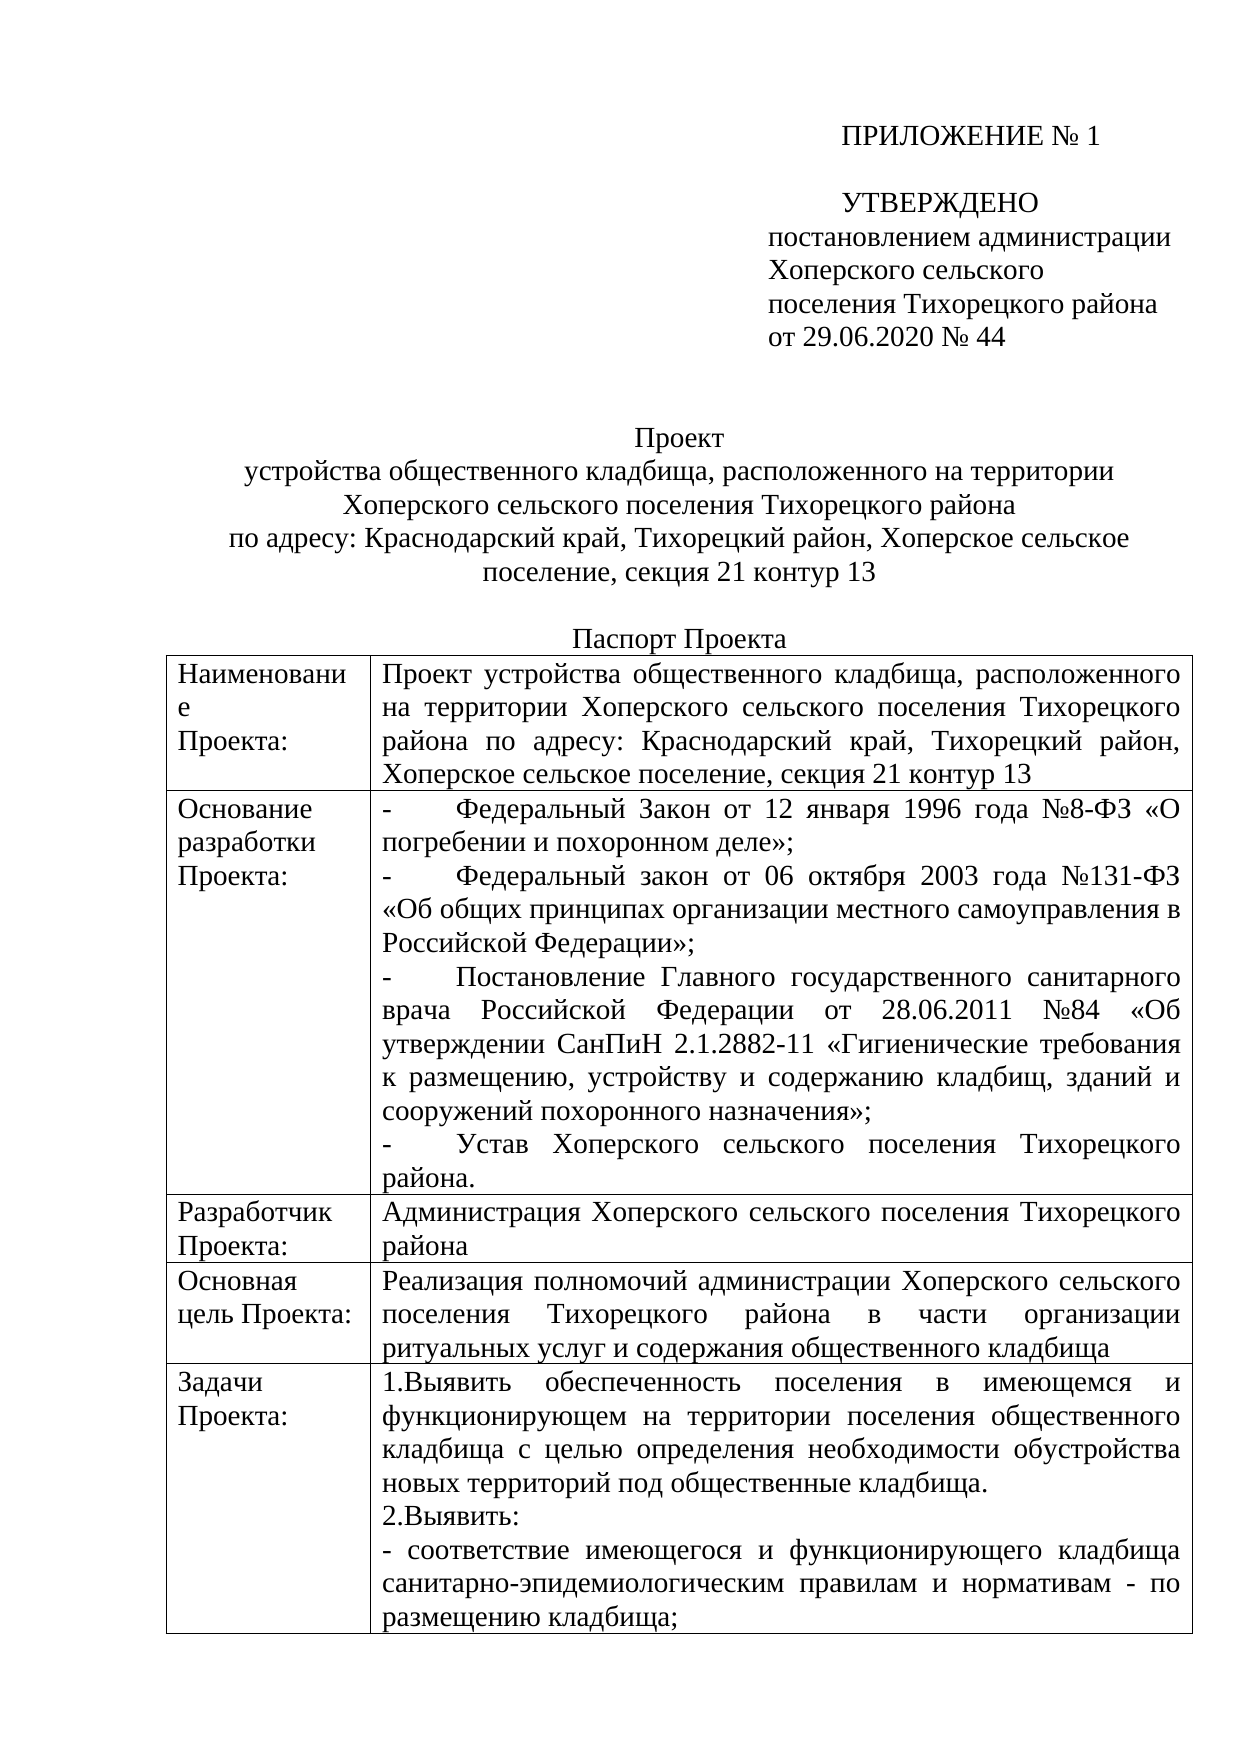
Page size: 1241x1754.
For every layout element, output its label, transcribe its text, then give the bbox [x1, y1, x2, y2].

text от 29.06.2020 № 44 [177, 319, 1181, 353]
table_cell Разработчик Проекта: [167, 1195, 370, 1262]
table_cell Администрация Хоперского сельского поселения Тихорецкого района [371, 1195, 1192, 1262]
text устройства общественного кладбища, расположенного на территории [177, 453, 1181, 487]
text УТВЕРЖДЕНО [250, 185, 1181, 219]
text по адресу: Краснодарский край, Тихорецкий район, Хоперское сельское поселение, секция 21 контур 13 [177, 521, 1181, 588]
table_cell Основание разработки Проекта: [167, 791, 370, 1193]
text поселения Тихорецкого района [177, 286, 1181, 319]
table_header Наименование Проекта: [167, 656, 370, 790]
text Проект [177, 420, 1181, 453]
table_header Проект устройства общественного кладбища, расположенного на территории Хоперского сельского поселения Тихорецкого района по адресу: Краснодарский край, Тихорецкий район, Хоперское сельское поселение, секция 21 контур 13 [371, 656, 1192, 790]
text Хоперского сельского [177, 252, 1181, 286]
text постановлением администрации [177, 219, 1181, 252]
table_cell - Федеральный Закон от 12 января 1996 года №8-ФЗ «О погребении и похоронном деле»; - Федеральный закон от 06 октября 2003 года №131-ФЗ «Об общих принципах организации местного самоуправления в Российской Федерации»; - Постановление Главного государственного санитарного врача Российской Федерации от 28.06.2011 №84 «Об утверждении СанПиН 2.1.2882-11 «Гигиенические требования к размещению, устройству и содержанию кладбищ, зданий и сооружений похоронного назначения»; - Устав Хоперского сельского поселения Тихорецкого района. [371, 791, 1192, 1193]
text ПРИЛОЖЕНИЕ № 1 [250, 118, 1181, 152]
table_cell Реализация полномочий администрации Хоперского сельского поселения Тихорецкого района в части организации ритуальных услуг и содержания общественного кладбища [371, 1263, 1192, 1363]
table_cell Основная цель Проекта: [167, 1263, 370, 1363]
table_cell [371, 1364, 1192, 1633]
text Хоперского сельского поселения Тихорецкого района [177, 487, 1181, 521]
text Паспорт Проекта [177, 621, 1181, 655]
table_cell Задачи Проекта: [167, 1364, 370, 1633]
